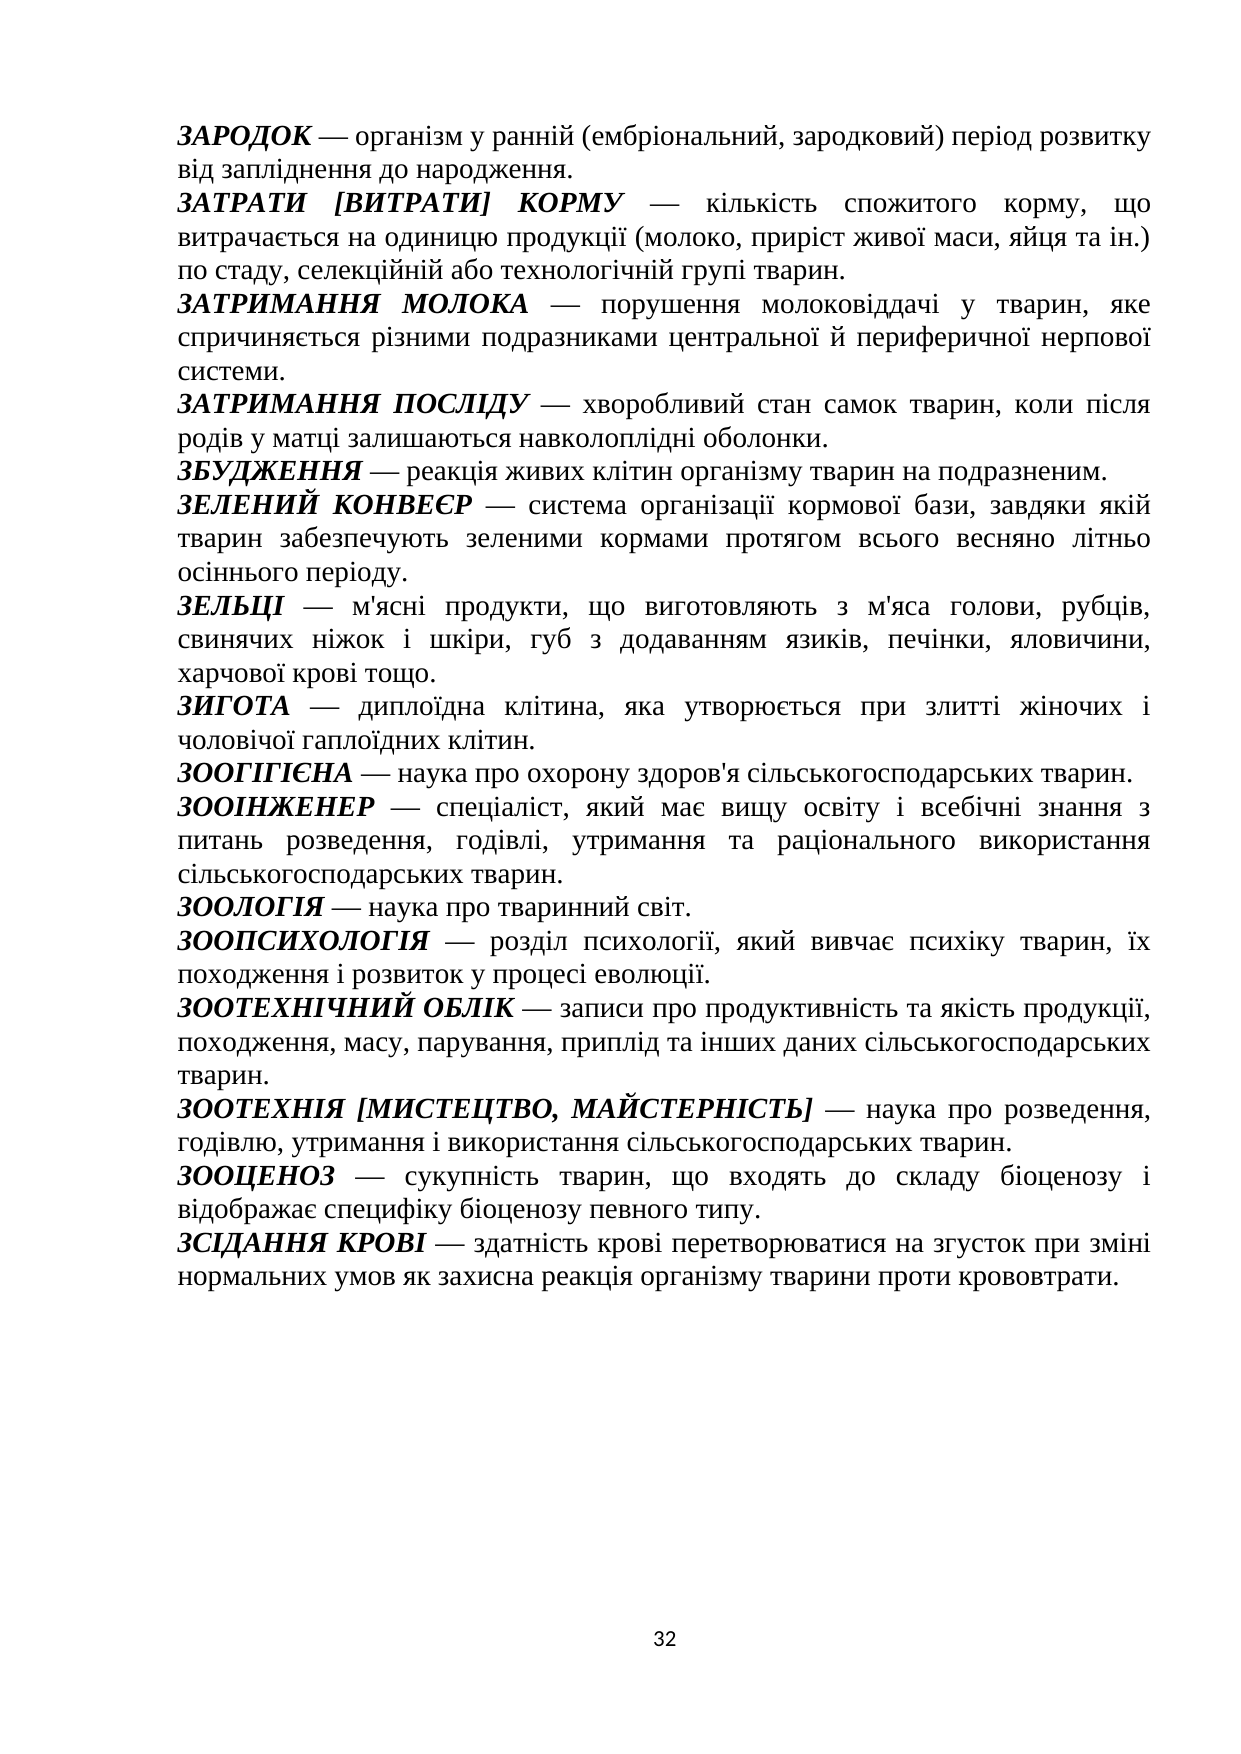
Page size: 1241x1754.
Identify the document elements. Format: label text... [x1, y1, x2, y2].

text ЗООПСИХОЛОГІЯ — розділ психології, який вивчає психіку тварин, їх походження і розвиток у процесі еволюції. [177, 923, 1152, 990]
text ЗООТЕХНІЯ [МИСТЕЦТВО, МАЙСТЕРНІСТЬ] — наука про розведення, годівлю, утримання і використання сільськогосподарських тварин. [177, 1091, 1152, 1158]
text ЗООІНЖЕНЕР — спеціаліст, який має вищу освіту і всебічні знання з питань розведення, годівлі, утримання та раціонального використання сільськогосподарських тварин. [177, 789, 1152, 889]
text ЗАТРИМАННЯ ПОСЛІДУ — хворобливий стан самок тварин, коли після родів у матці залишаються навколоплідні оболонки. [177, 386, 1152, 453]
text ЗАРОДОК — організм у ранній (ембріональний, зародковий) період розвитку від запліднення до народження. [177, 118, 1152, 185]
text ЗАТРИМАННЯ МОЛОКА — порушення молоковіддачі у тварин, яке спричиняється різними подразниками центральної й периферичної нерпової системи. [177, 286, 1152, 386]
text ЗБУДЖЕННЯ — реакція живих клітин організму тварин на подразненим. [177, 453, 1152, 487]
text ЗИГОТА — диплоїдна клітина, яка утворюється при злитті жіночих і чоловічої гаплоїдних клітин. [177, 688, 1152, 755]
text ЗСІДАННЯ КРОВІ — здатність крові перетворюватися на згусток при зміні нормальних умов як захисна реакція організму тварини проти крововтрати. [177, 1225, 1152, 1292]
text ЗООТЕХНІЧНИЙ ОБЛІК — записи про продуктивність та якість продукції, походження, масу, парування, приплід та інших даних сільськогосподарських тварин. [177, 990, 1152, 1091]
text ЗЕЛЬЦІ — м'ясні продукти, що виготовляють з м'яса голови, рубців, свинячих ніжок і шкіри, губ з додаванням язиків, печінки, яловичини, харчової крові тощо. [177, 588, 1152, 688]
text ЗООЦЕНОЗ — сукупність тварин, що входять до складу біоценозу і відображає специфіку біоценозу певного типу. [177, 1158, 1152, 1225]
text ЗЕЛЕНИЙ КОНВЕЄР — система організації кормової бази, завдяки якій тварин забезпечують зеленими кормами протягом всього весняно літньо осіннього періоду. [177, 487, 1152, 588]
text ЗАТРАТИ [ВИТРАТИ] КОРМУ — кількість спожитого корму, що витрачається на одиницю продукції (молоко, приріст живої маси, яйця та ін.) по стаду, селекційній або технологічній групі тварин. [177, 185, 1152, 286]
text ЗООЛОГІЯ — наука про тваринний світ. [177, 889, 1152, 923]
text ЗООГІГІЄНА — наука про охорону здоров'я сільськогосподарських тварин. [177, 755, 1152, 789]
